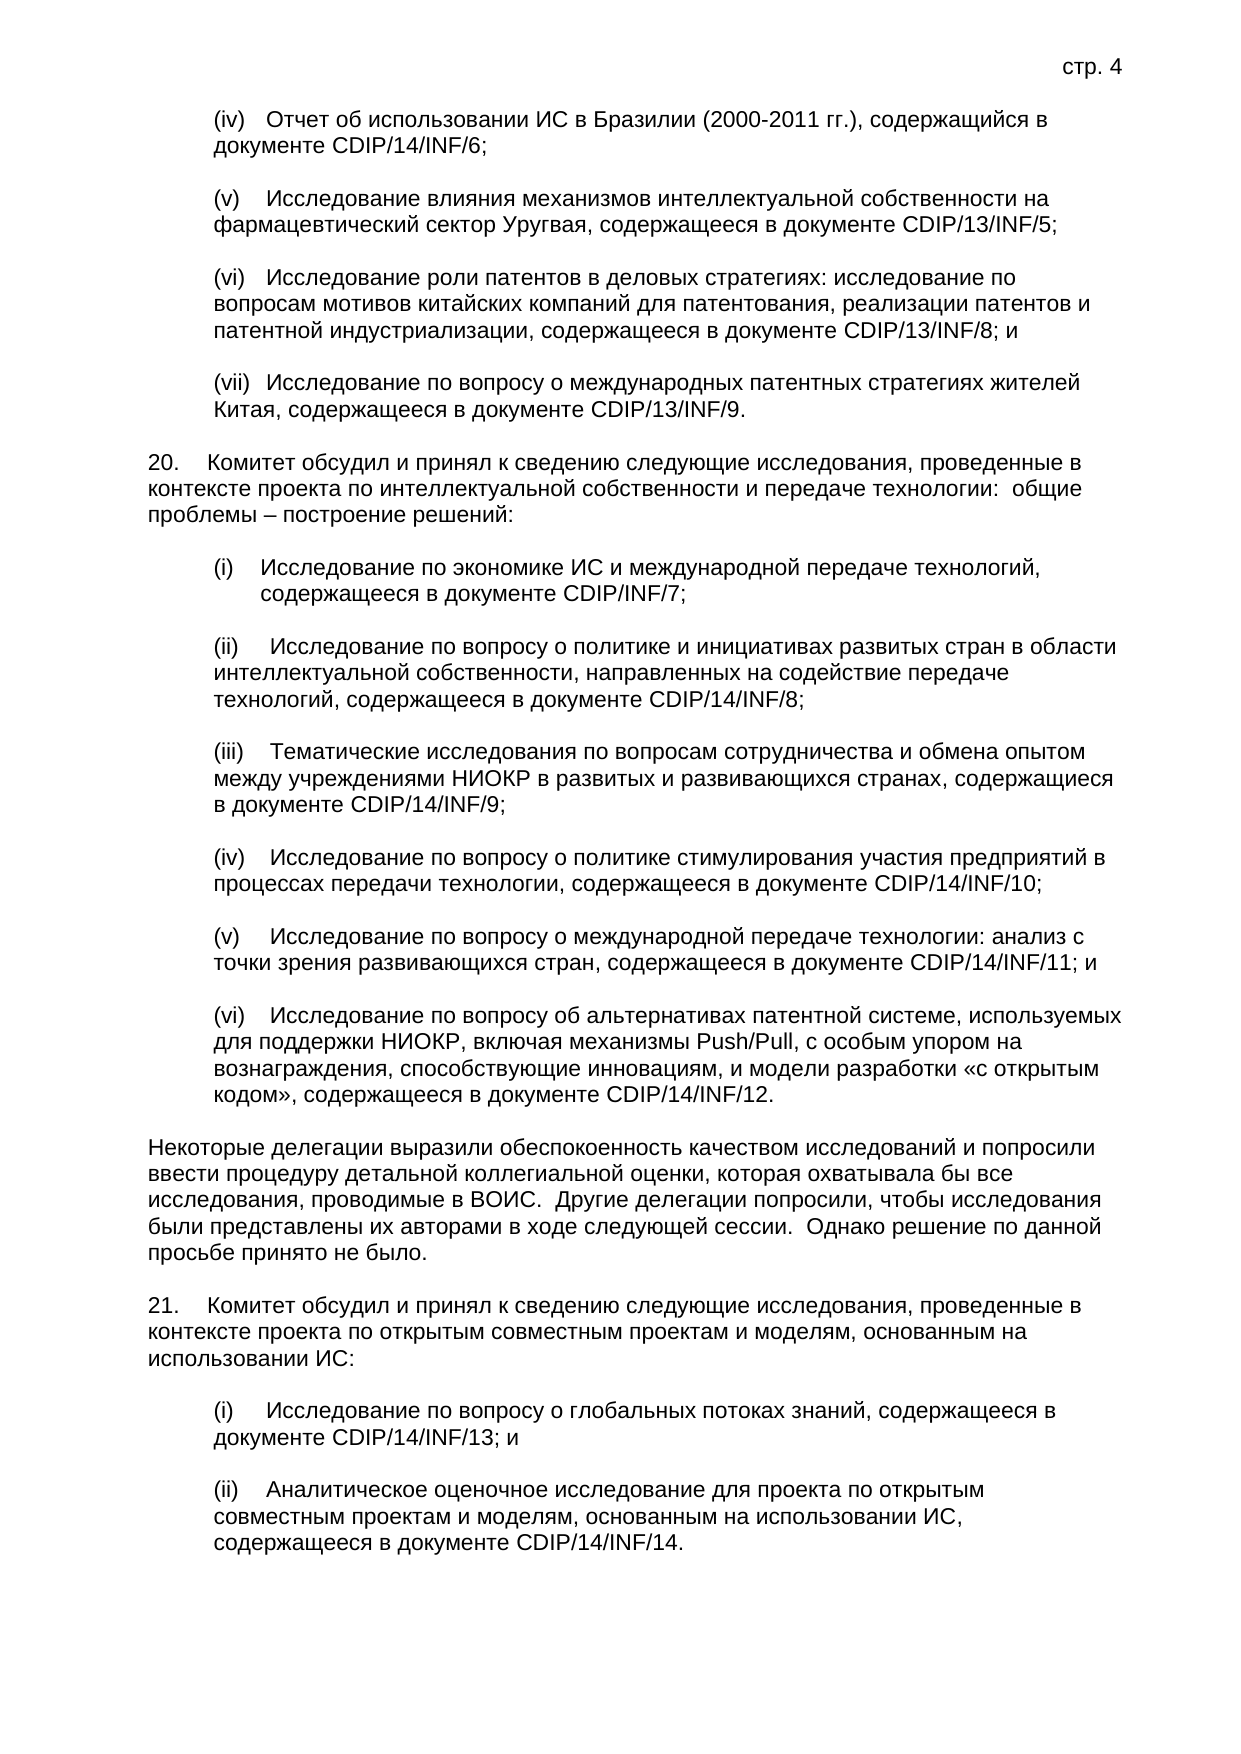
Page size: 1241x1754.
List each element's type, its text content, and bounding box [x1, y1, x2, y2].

text 21. Комитет обсудил и принял к сведению следующие исследования, проведенные в контексте проекта по открытым совместным проектам и моделям, основанным на использовании ИС: [148, 1292, 1122, 1371]
text 20. Комитет обсудил и принял к сведению следующие исследования, проведенные в контексте проекта по интеллектуальной собственности и передаче технологии: общие проблемы – построение решений: [148, 448, 1122, 527]
list Отчет об использовании ИС в Бразилии (2000-2011 гг.), содержащийся в документе CDIP/14/INF/6; [213, 106, 1122, 158]
list Исследование по вопросу о политике стимулирования участия предприятий в процессах передачи технологии, содержащееся в документе CDIP/14/INF/10; [213, 844, 1122, 896]
list Исследование по вопросу об альтернативах патентной системе, используемых для поддержки НИОКР, включая механизмы Push/Pull, с особым упором на вознаграждения, способствующие инновациям, и модели разработки «с открытым кодом», содержащееся в документе CDIP/14/INF/12. [213, 1002, 1122, 1107]
list Аналитическое оценочное исследование для проекта по открытым совместным проектам и моделям, основанным на использовании ИС, содержащееся в документе CDIP/14/INF/14. [213, 1476, 1122, 1555]
list Исследование роли патентов в деловых стратегиях: исследование по вопросам мотивов китайских компаний для патентования, реализации патентов и патентной индустриализации, содержащееся в документе CDIP/13/INF/8; и [213, 264, 1122, 343]
list Тематические исследования по вопросам сотрудничества и обмена опытом между учреждениями НИОКР в развитых и развивающихся странах, содержащиеся в документе CDIP/14/INF/9; [213, 738, 1122, 817]
list Исследование по вопросу о глобальных потоках знаний, содержащееся в документе CDIP/14/INF/13; и [213, 1397, 1122, 1450]
list Исследование влияния механизмов интеллектуальной собственности на фармацевтический сектор Уругвая, содержащееся в документе CDIP/13/INF/5; [213, 185, 1122, 238]
list Исследование по вопросу о международных патентных стратегиях жителей Китая, содержащееся в документе CDIP/13/INF/9. [213, 369, 1122, 422]
text Некоторые делегации выразили обеспокоенность качеством исследований и попросили ввести процедуру детальной коллегиальной оценки, которая охватывала бы все исследования, проводимые в ВОИС. Другие делегации попросили, чтобы исследования были представлены их авторами в ходе следующей сессии. Однако решение по данной просьбе принято не было. [148, 1134, 1122, 1265]
list Исследование по вопросу о международной передаче технологии: анализ с точки зрения развивающихся стран, содержащееся в документе CDIP/14/INF/11; и [213, 923, 1122, 976]
list Исследование по вопросу о политике и инициативах развитых стран в области интеллектуальной собственности, направленных на содействие передаче технологий, содержащееся в документе CDIP/14/INF/8; [213, 633, 1122, 712]
list Исследование по экономике ИС и международной передаче технологий, содержащееся в документе CDIP/INF/7; [213, 554, 1122, 607]
